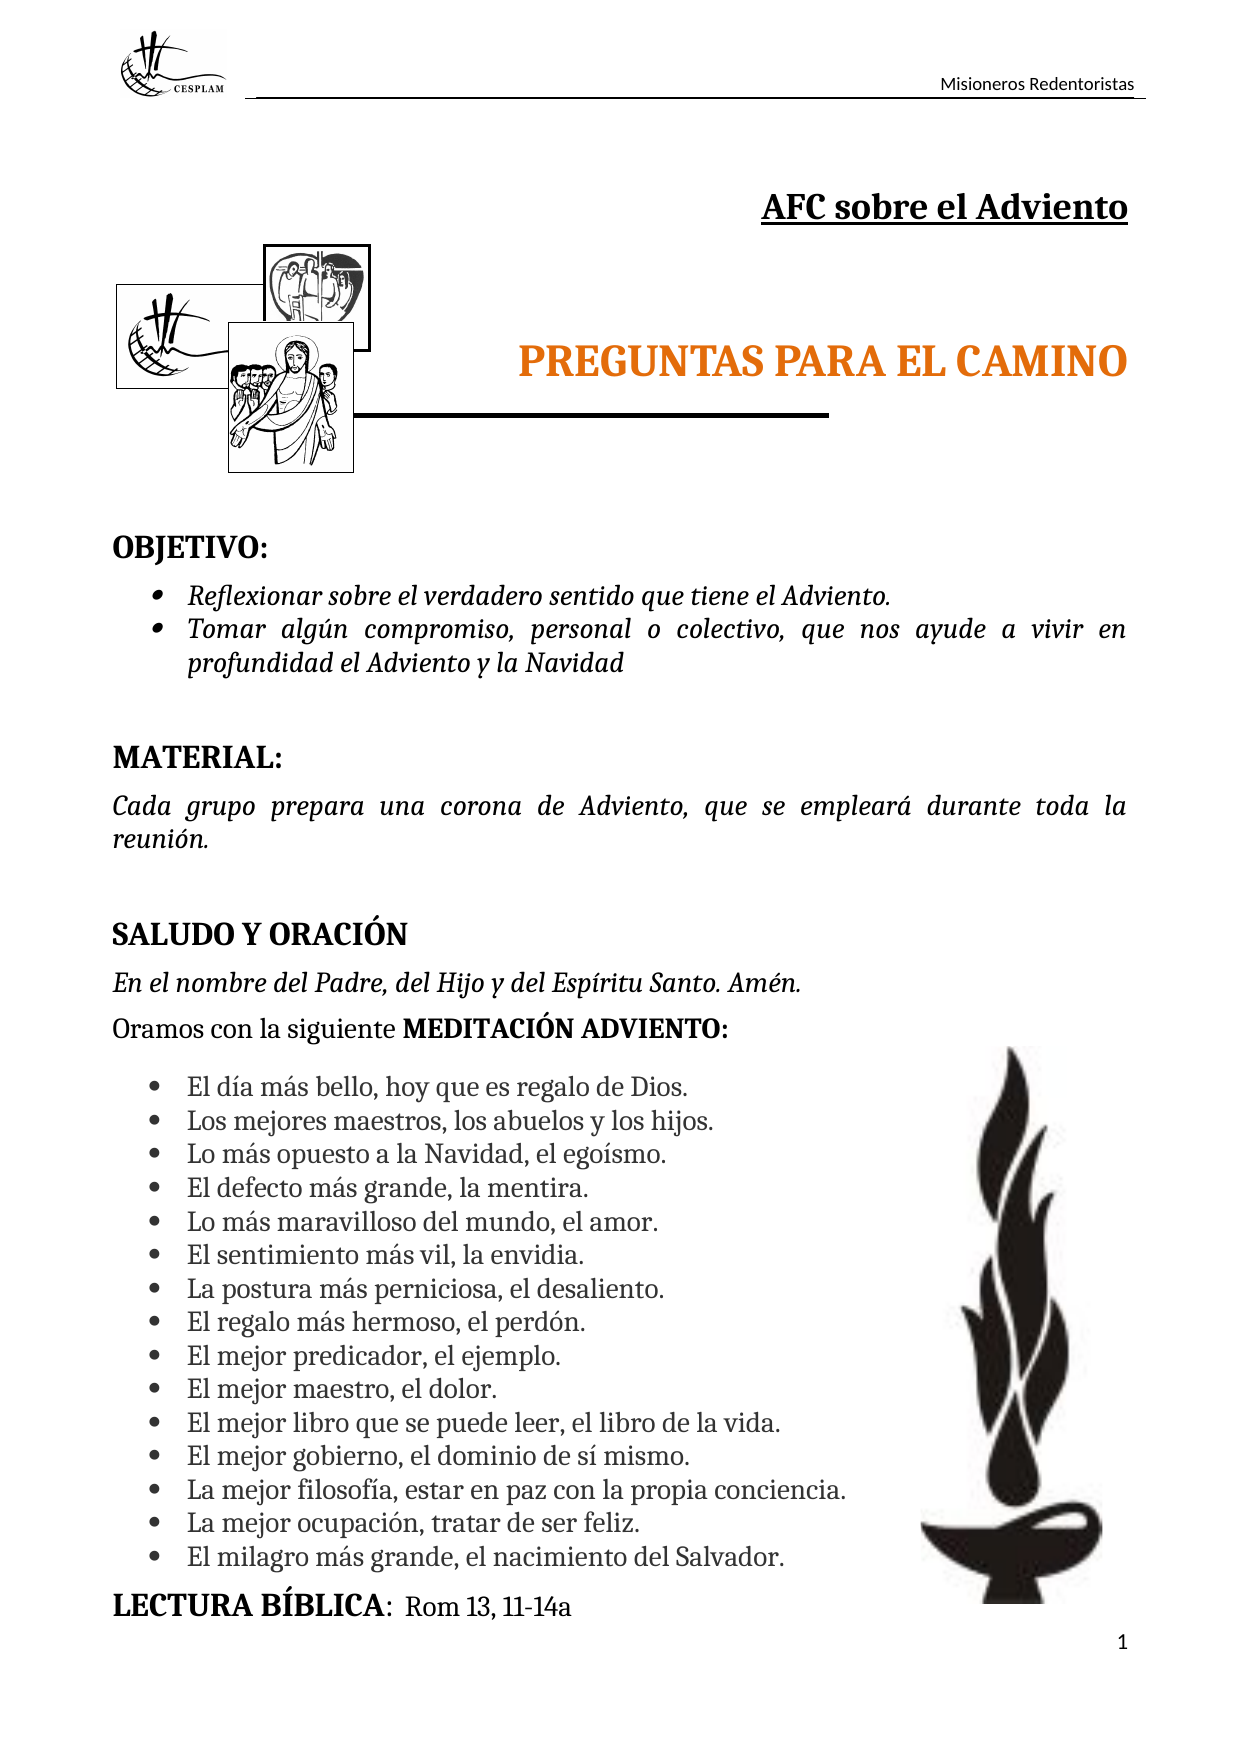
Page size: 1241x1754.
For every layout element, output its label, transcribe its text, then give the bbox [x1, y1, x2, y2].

picture [920, 1046, 1103, 1071]
list El milagro más grande, el nacimiento del Salvador. [149, 1540, 1128, 1574]
list El regalo más hermoso, el perdón. [149, 1305, 1128, 1339]
text Oramos con la siguiente MEDITACIÓN ADVIENTO: [112, 1012, 1128, 1046]
list El defecto más grande, la mentira. [149, 1171, 1128, 1205]
list La postura más perniciosa, el desaliento. [149, 1272, 1128, 1305]
picture [117, 247, 368, 335]
list El mejor gobierno, el dominio de sí mismo. [149, 1439, 1128, 1473]
text SALUDO Y ORACIÓN [112, 915, 1128, 953]
picture [229, 323, 353, 335]
picture [119, 29, 227, 98]
list El día más bello, hoy que es regalo de Dios. [149, 1071, 1128, 1104]
list Tomar algún compromiso, personal o colectivo, que nos ayude a vivir en profundidad el Adviento y la Navidad [150, 613, 1128, 680]
list El mejor predicador, el ejemplo. [149, 1339, 1128, 1372]
text LECTURA BÍBLICA: Rom 13, 11-14a [112, 1586, 1128, 1624]
picture [920, 1574, 1103, 1586]
list La mejor filosofía, estar en paz con la propia conciencia. [149, 1473, 1128, 1507]
text MATERIAL: [112, 738, 1128, 777]
list La mejor ocupación, tratar de ser feliz. [149, 1507, 1128, 1540]
subtitle PREGUNTAS PARA EL CAMINO [112, 335, 1128, 388]
list El sentimiento más vil, la envidia. [149, 1238, 1128, 1272]
text OBJETIVO: [112, 528, 1128, 567]
list El mejor libro que se puede leer, el libro de la vida. [149, 1406, 1128, 1439]
text AFC sobre el Adviento [112, 186, 1128, 229]
picture [229, 388, 353, 472]
list Lo más opuesto a la Navidad, el egoísmo. [149, 1138, 1128, 1171]
text Cada grupo prepara una corona de Adviento, que se empleará durante toda la reunión. [112, 789, 1128, 856]
list Los mejores maestros, los abuelos y los hijos. [149, 1104, 1128, 1138]
list Reflexionar sobre el verdadero sentido que tiene el Adviento. [150, 579, 1128, 613]
list Lo más maravilloso del mundo, el amor. [149, 1205, 1128, 1238]
text En el nombre del Padre, del Hijo y del Espíritu Santo. Amén. [112, 966, 1128, 999]
list El mejor maestro, el dolor. [149, 1372, 1128, 1406]
